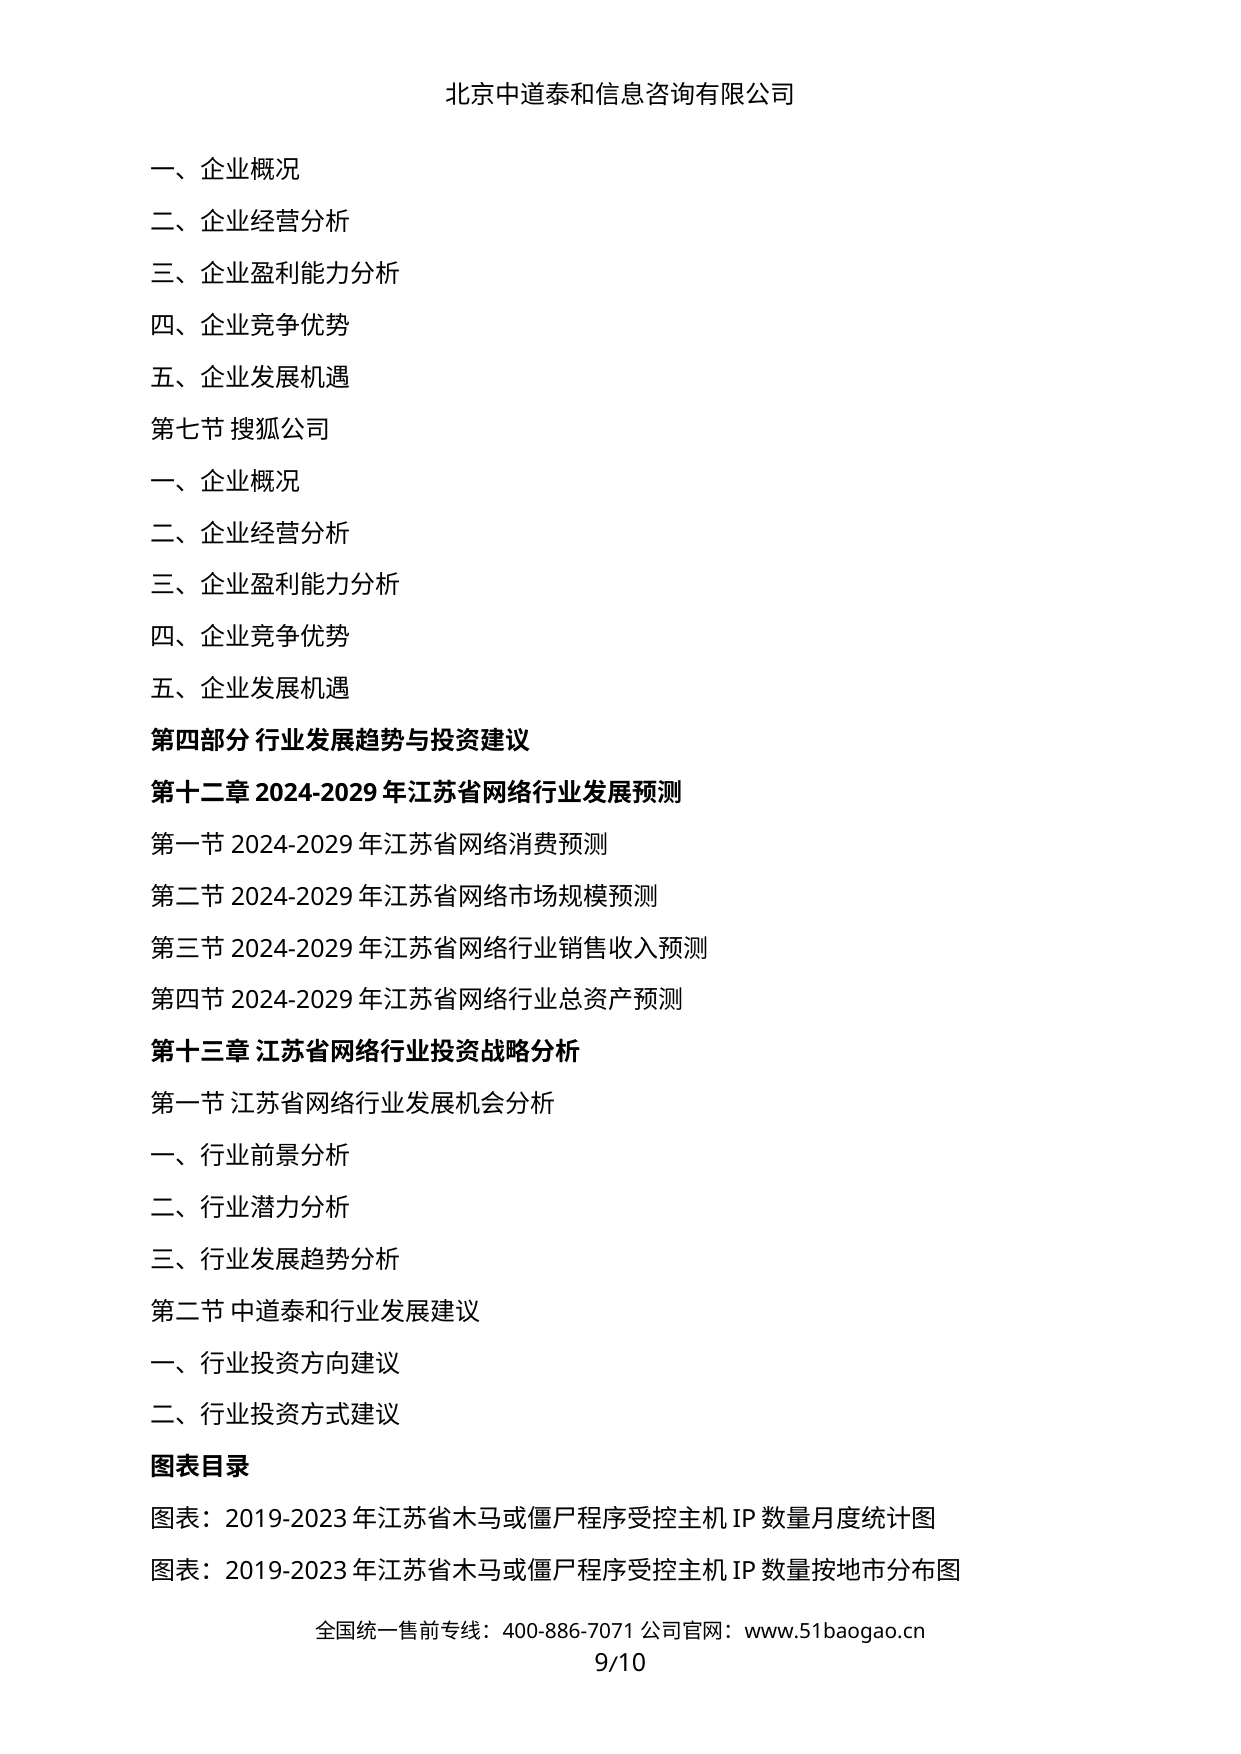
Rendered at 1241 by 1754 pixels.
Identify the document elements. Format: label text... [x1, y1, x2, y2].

text 四、企业竞争优势 [150, 617, 1090, 653]
text 五、企业发展机遇 [150, 357, 1090, 394]
text 第一节 2024-2029年江苏省网络消费预测 [150, 824, 1090, 861]
text 第二节 2024-2029年江苏省网络市场规模预测 [150, 876, 1090, 912]
text 第二节 中道泰和行业发展建议 [150, 1291, 1090, 1327]
text 三、行业发展趋势分析 [150, 1239, 1090, 1276]
text 图表目录 [150, 1447, 1090, 1483]
text 图表：2019-2023年江苏省木马或僵尸程序受控主机IP数量按地市分布图 [150, 1551, 1090, 1587]
text 第四节 2024-2029年江苏省网络行业总资产预测 [150, 980, 1090, 1016]
text 第一节 江苏省网络行业发展机会分析 [150, 1084, 1090, 1120]
text 二、企业经营分析 [150, 513, 1090, 549]
text 第三节 2024-2029年江苏省网络行业销售收入预测 [150, 928, 1090, 964]
text 四、企业竞争优势 [150, 306, 1090, 342]
text 一、行业投资方向建议 [150, 1343, 1090, 1379]
text 一、行业前景分析 [150, 1136, 1090, 1172]
text 二、行业投资方式建议 [150, 1395, 1090, 1431]
text 第七节 搜狐公司 [150, 409, 1090, 446]
text 二、企业经营分析 [150, 202, 1090, 238]
text 第十三章 江苏省网络行业投资战略分析 [150, 1032, 1090, 1068]
text 一、企业概况 [150, 461, 1090, 497]
text 二、行业潜力分析 [150, 1187, 1090, 1224]
text 图表：2019-2023年江苏省木马或僵尸程序受控主机IP数量月度统计图 [150, 1499, 1090, 1535]
text 三、企业盈利能力分析 [150, 254, 1090, 290]
text 第四部分 行业发展趋势与投资建议 [150, 721, 1090, 757]
text 第十二章2024-2029年江苏省网络行业发展预测 [150, 772, 1090, 809]
text 一、企业概况 [150, 150, 1090, 186]
text 三、企业盈利能力分析 [150, 565, 1090, 601]
text 五、企业发展机遇 [150, 669, 1090, 705]
